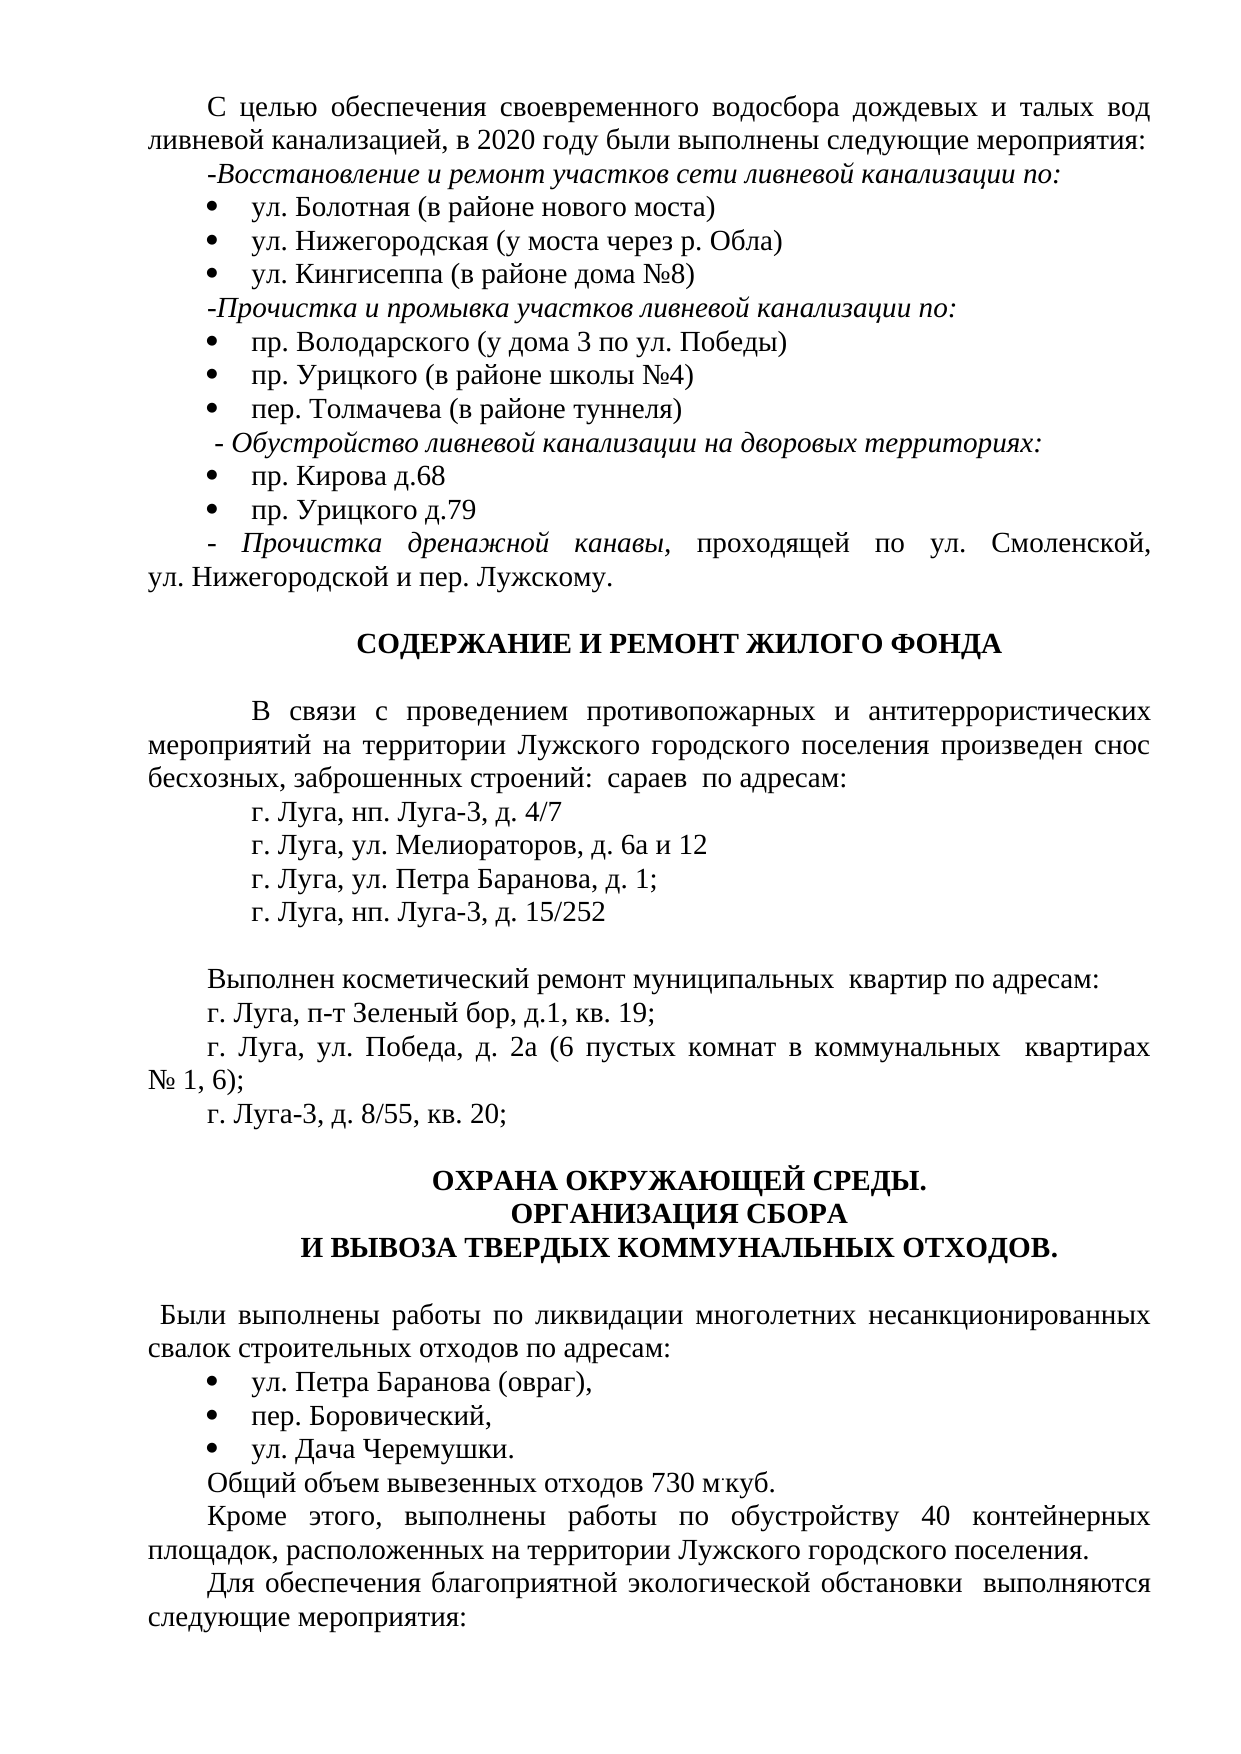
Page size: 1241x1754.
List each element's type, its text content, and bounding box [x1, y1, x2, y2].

list ул. Петра Баранова (овраг), [148, 1364, 1152, 1398]
list ул. Кингисеппа (в районе дома №8) [148, 257, 1152, 290]
text г. Луга, нп. Луга-3, д. 4/7 [148, 794, 1152, 827]
text Общий объем вывезенных отходов 730 м.куб. [148, 1465, 1152, 1498]
list ул. Болотная (в районе нового моста) [148, 189, 1152, 223]
list пр. Володарского (у дома 3 по ул. Победы) [148, 324, 1152, 357]
text г. Луга-3, д. 8/55, кв. 20; [148, 1096, 1152, 1129]
text -Прочистка и промывка участков ливневой канализации по: [148, 290, 1152, 324]
list ул. Нижегородская (у моста через р. Обла) [148, 223, 1152, 257]
text Охрана окружающей среды. [148, 1163, 1152, 1196]
text Для обеспечения благоприятной экологической обстановки выполняются следующие мероприятия: [148, 1566, 1152, 1633]
text г. Луга, ул. Мелиораторов, д. 6а и 12 [148, 827, 1152, 861]
text Организация сбора [148, 1196, 1152, 1230]
list пер. Толмачева (в районе туннеля) [148, 391, 1152, 425]
text - Прочистка дренажной канавы, проходящей по ул. Смоленской, ул. Нижегородской и пер. Лужскому. [148, 526, 1152, 593]
text С целью обеспечения своевременного водосбора дождевых и талых вод ливневой канализацией, в 2020 году были выполнены следующие мероприятия: [148, 89, 1152, 156]
list пр. Урицкого д.79 [148, 492, 1152, 526]
text В связи с проведением противопожарных и антитеррористических мероприятий на территории Лужского городского поселения произведен снос бесхозных, заброшенных строений: сараев по адресам: [148, 693, 1152, 794]
list пр. Урицкого (в районе школы №4) [148, 357, 1152, 391]
text и вывоза твердых коммунальных отходов. [148, 1230, 1152, 1263]
list ул. Дача Черемушки. [148, 1431, 1152, 1465]
text СОДЕРЖАНИЕ И РЕМОНТ ЖИЛОГО ФОНДА [148, 626, 1152, 660]
list пр. Кирова д.68 [148, 458, 1152, 492]
text -Восстановление и ремонт участков сети ливневой канализации по: [148, 156, 1152, 189]
text г. Луга, ул. Петра Баранова, д. 1; [148, 861, 1152, 894]
list пер. Боровический, [148, 1398, 1152, 1431]
text г. Луга, ул. Победа, д. 2а (6 пустых комнат в коммунальных квартирах № 1, 6); [148, 1029, 1152, 1096]
text г. Луга, нп. Луга-3, д. 15/252 [148, 894, 1152, 928]
text г. Луга, п-т Зеленый бор, д.1, кв. 19; [148, 995, 1152, 1029]
text Кроме этого, выполнены работы по обустройству 40 контейнерных площадок, расположенных на территории Лужского городского поселения. [148, 1498, 1152, 1566]
text Выполнен косметический ремонт муниципальных квартир по адресам: [148, 962, 1152, 995]
text - Обустройство ливневой канализации на дворовых территориях: [148, 425, 1152, 458]
text Были выполнены работы по ликвидации многолетних несанкционированных свалок строительных отходов по адресам: [148, 1297, 1152, 1364]
